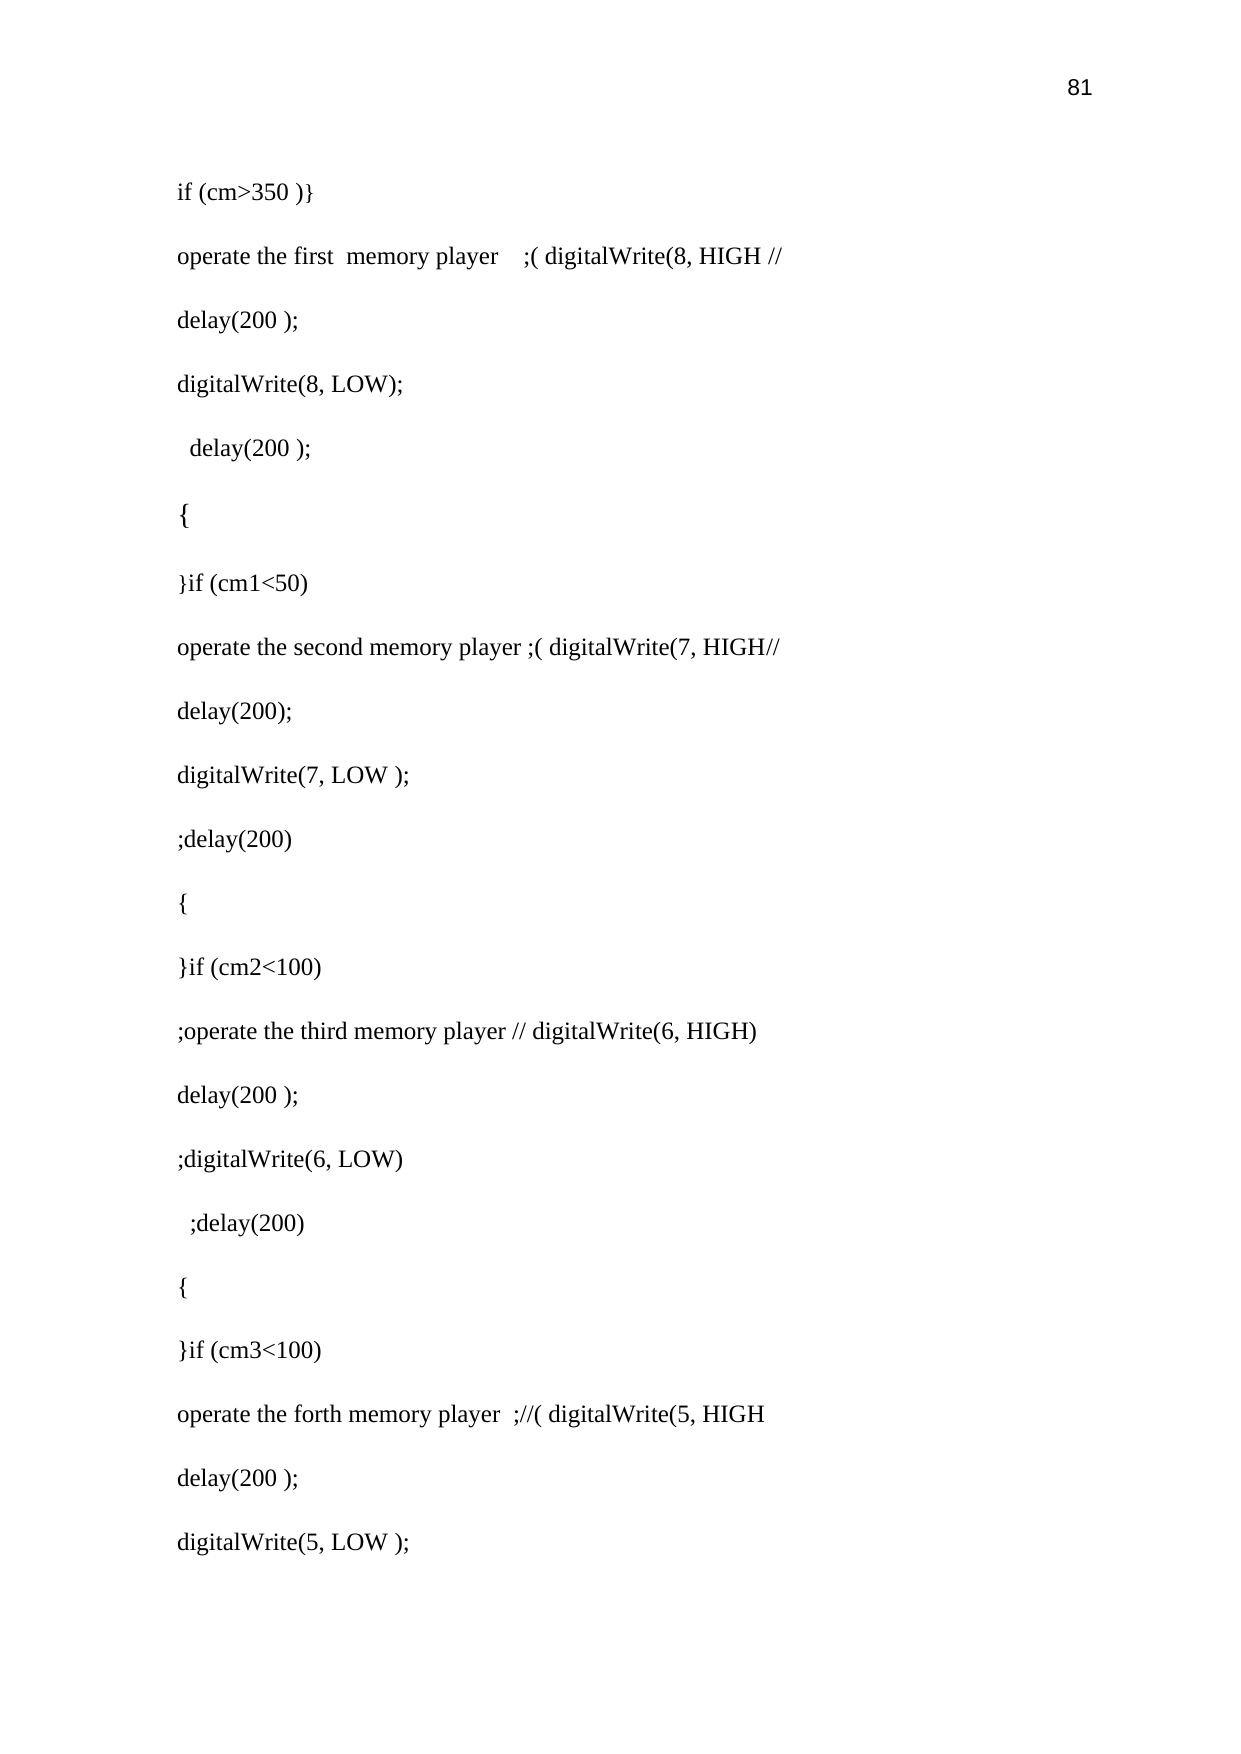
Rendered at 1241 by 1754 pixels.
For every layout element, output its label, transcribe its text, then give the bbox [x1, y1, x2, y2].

text ;(delay(200 [177, 696, 1092, 725]
text if (cm3<100){ [177, 1336, 1092, 1364]
text ;( delay(200 [177, 305, 1092, 334]
text delay(200); [177, 824, 1092, 853]
text ;(digitalWrite(8, LOW [177, 369, 1092, 398]
text ;( delay(200 [177, 1463, 1092, 1492]
text ;( delay(200 [177, 1080, 1092, 1108]
text } [177, 497, 1092, 531]
text if (cm1<50){ [177, 568, 1092, 597]
text if (cm2<100){ [177, 952, 1092, 981]
text } [177, 888, 1092, 917]
text {( if (cm>350 [177, 177, 1092, 206]
text ;( digitalWrite(5, LOW [177, 1527, 1092, 1556]
text delay(200); [177, 1208, 1092, 1236]
text digitalWrite(6, LOW); [177, 1144, 1092, 1172]
text ;( digitalWrite(7, LOW [177, 760, 1092, 789]
text operate the third memory player // digitalWrite(6, HIGH); [177, 1016, 1092, 1044]
text operate the forth memory player ;//( digitalWrite(5, HIGH [177, 1399, 1092, 1428]
text //operate the second memory player ;( digitalWrite(7, HIGH [177, 632, 1092, 661]
text ;( delay(200 [177, 433, 1092, 462]
text } [177, 1272, 1092, 1300]
text // operate the first memory player ;( digitalWrite(8, HIGH [177, 241, 1092, 270]
